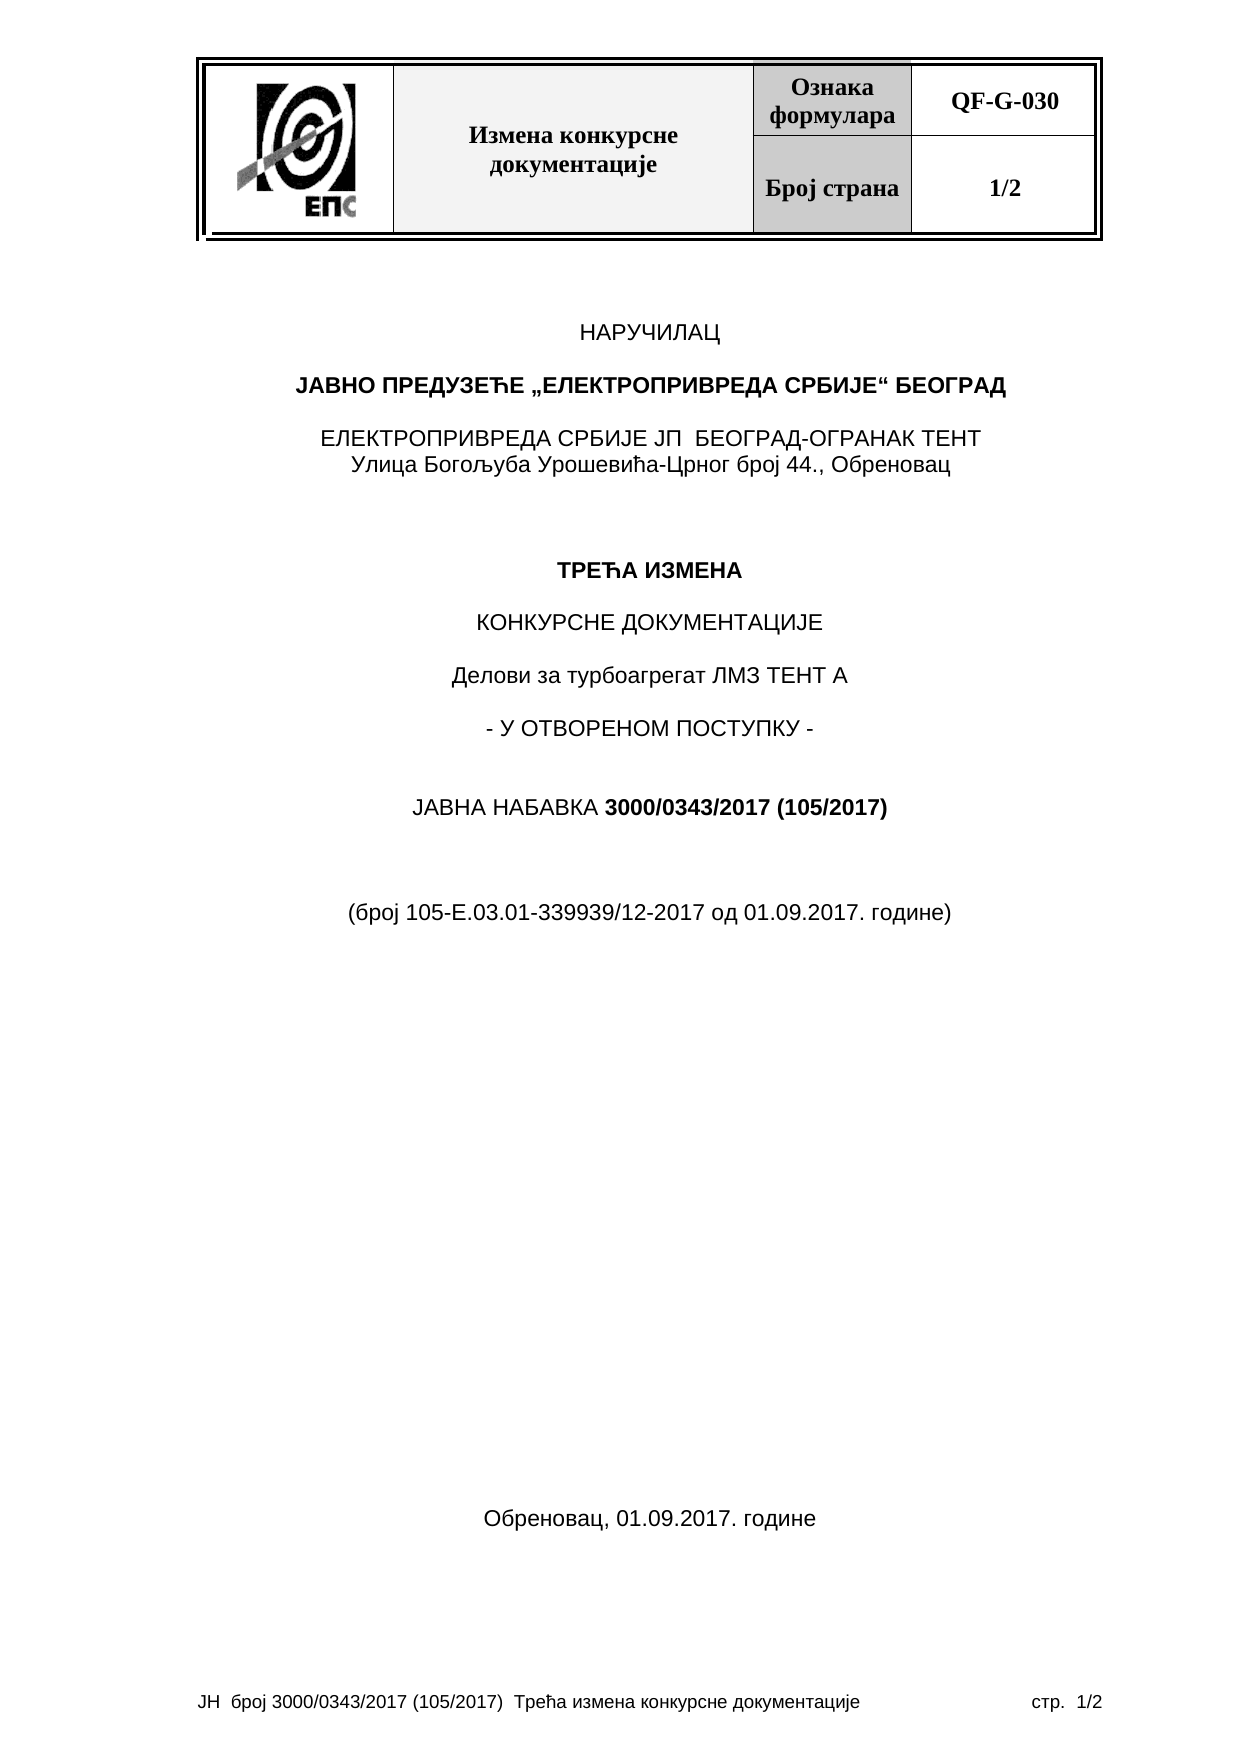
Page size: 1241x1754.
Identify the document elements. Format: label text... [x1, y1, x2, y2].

text КОНКУРСНЕ ДОКУМЕНТАЦИЈЕ [177, 609, 1122, 636]
text ЈАВНА НАБАВКА 3000/0343/2017 (105/2017) [177, 794, 1122, 820]
text ЈАВНО ПРЕДУЗЕЋЕ „ЕЛЕКТРОПРИВРЕДА СРБИЈЕ“ БЕОГРАД [177, 372, 1124, 398]
text Улица Богољуба Урошевића-Црног број 44., Обреновац [177, 451, 1124, 477]
text Делови зa турбoaгрeгaт ЛMЗ TEНT A [177, 662, 1122, 688]
title НАРУЧИЛАЦ [177, 319, 1122, 346]
text ТРЕЋА ИЗМЕНА [177, 557, 1122, 583]
text ЕЛЕКТРОПРИВРЕДА СРБИЈЕ ЈП БЕОГРАД-ОГРАНАК ТЕНТ [177, 425, 1124, 451]
text Обреновац, 01.09.2017. године [177, 1505, 1122, 1532]
text (број 105-E.03.01-339939/12-2017 од 01.09.2017. године) [177, 899, 1122, 926]
text - У ОТВОРЕНОМ ПОСТУПКУ - [177, 715, 1122, 741]
